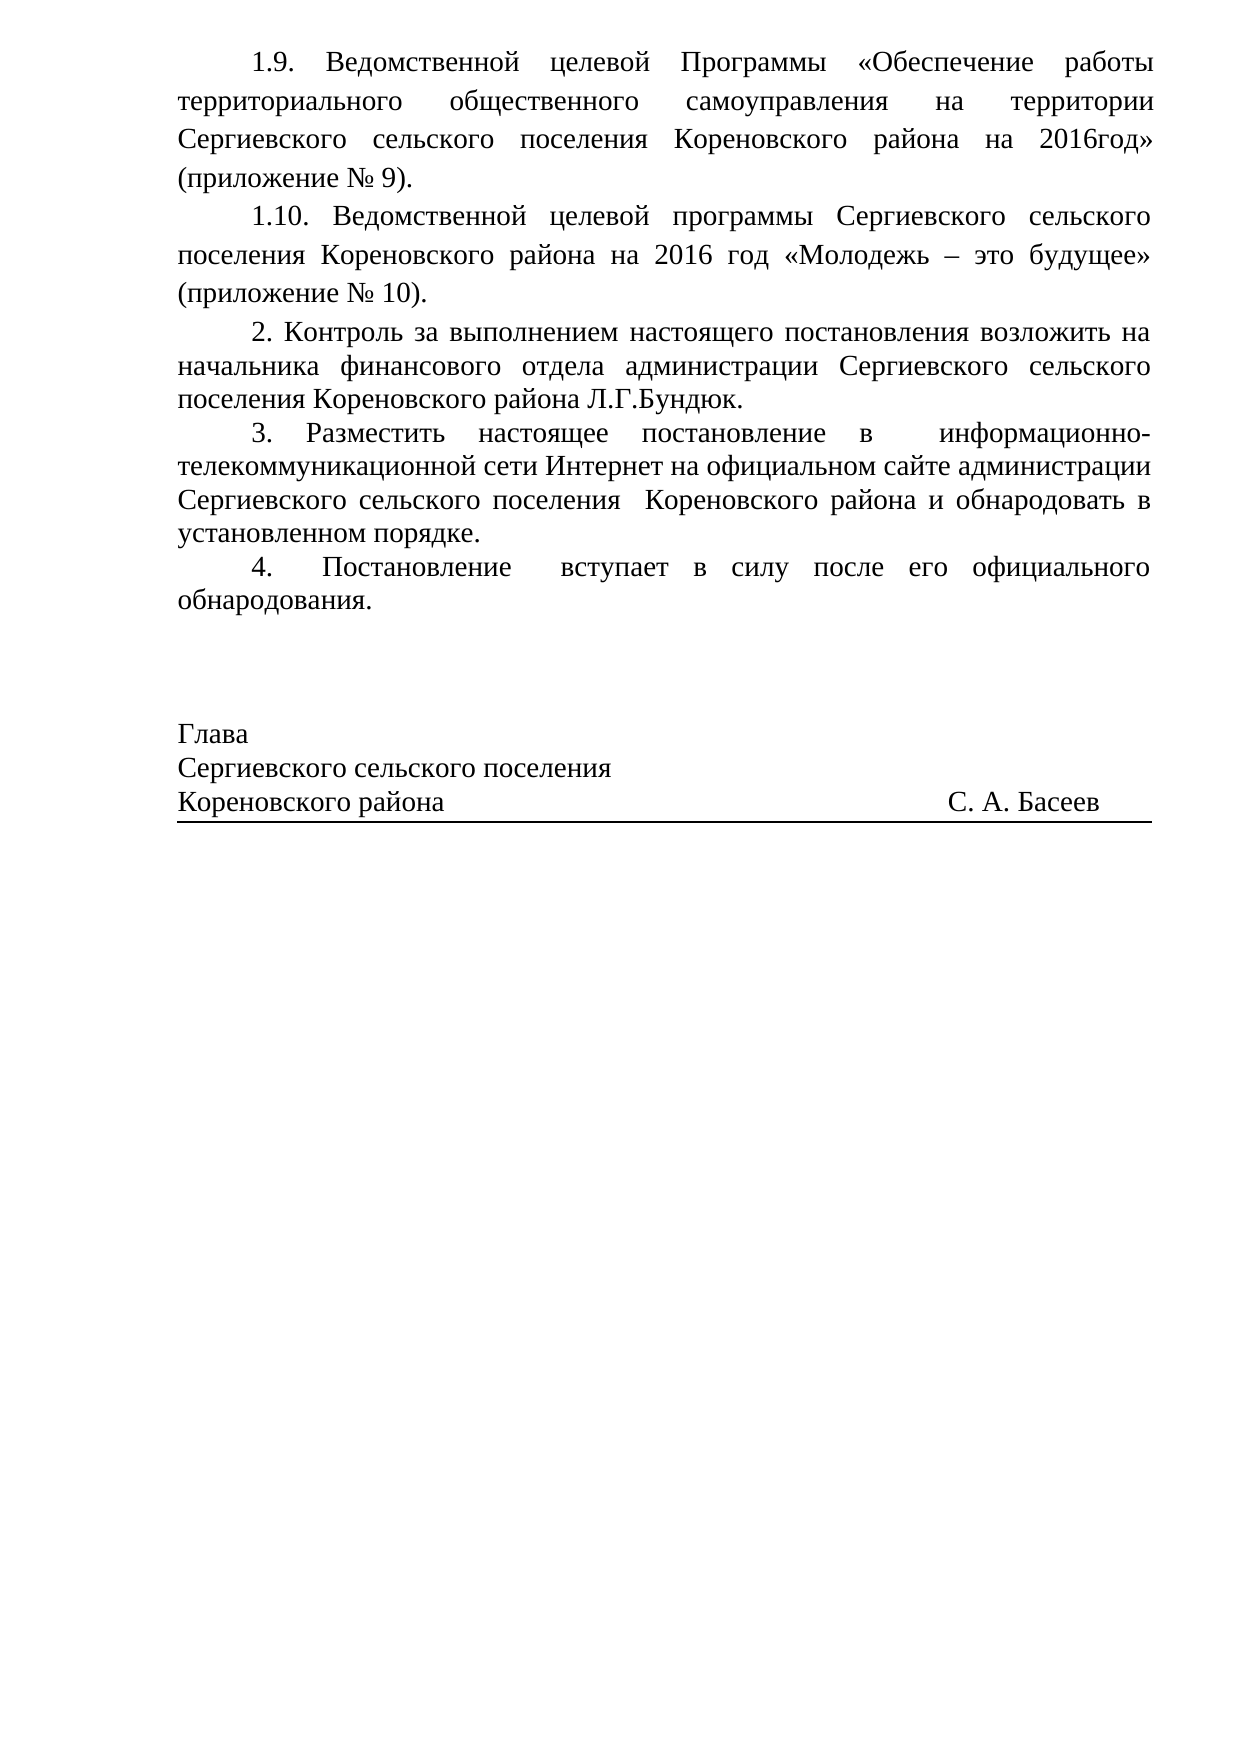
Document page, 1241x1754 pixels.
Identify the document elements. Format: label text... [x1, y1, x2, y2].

text 3. Разместить настоящее постановление в информационно-телекоммуникационной сети Интернет на официальном сайте администрации Сергиевского сельского поселения Кореновского района и обнародовать в установленном порядке. [177, 415, 1152, 549]
text 4. Постановление вступает в силу после его официального обнародования. [177, 549, 1152, 616]
text Кореновского района С. А. Басеев [177, 784, 1152, 821]
text Сергиевского сельского поселения [177, 750, 1152, 784]
text 1.9. Ведомственной целевой Программы «Обеспечение работы территориального общественного самоуправления на территории Сергиевского сельского поселения Кореновского района на 2016год» (приложение № 9). [177, 44, 1155, 193]
text 2. Контроль за выполнением настоящего постановления возложить на начальника финансового отдела администрации Сергиевского сельского поселения Кореновского района Л.Г.Бундюк. [177, 314, 1152, 415]
text 1.10. Ведомственной целевой программы Сергиевского сельского поселения Кореновского района на 2016 год «Молодежь – это будущее» (приложение № 10). [177, 198, 1152, 309]
text Глава [177, 717, 1152, 750]
